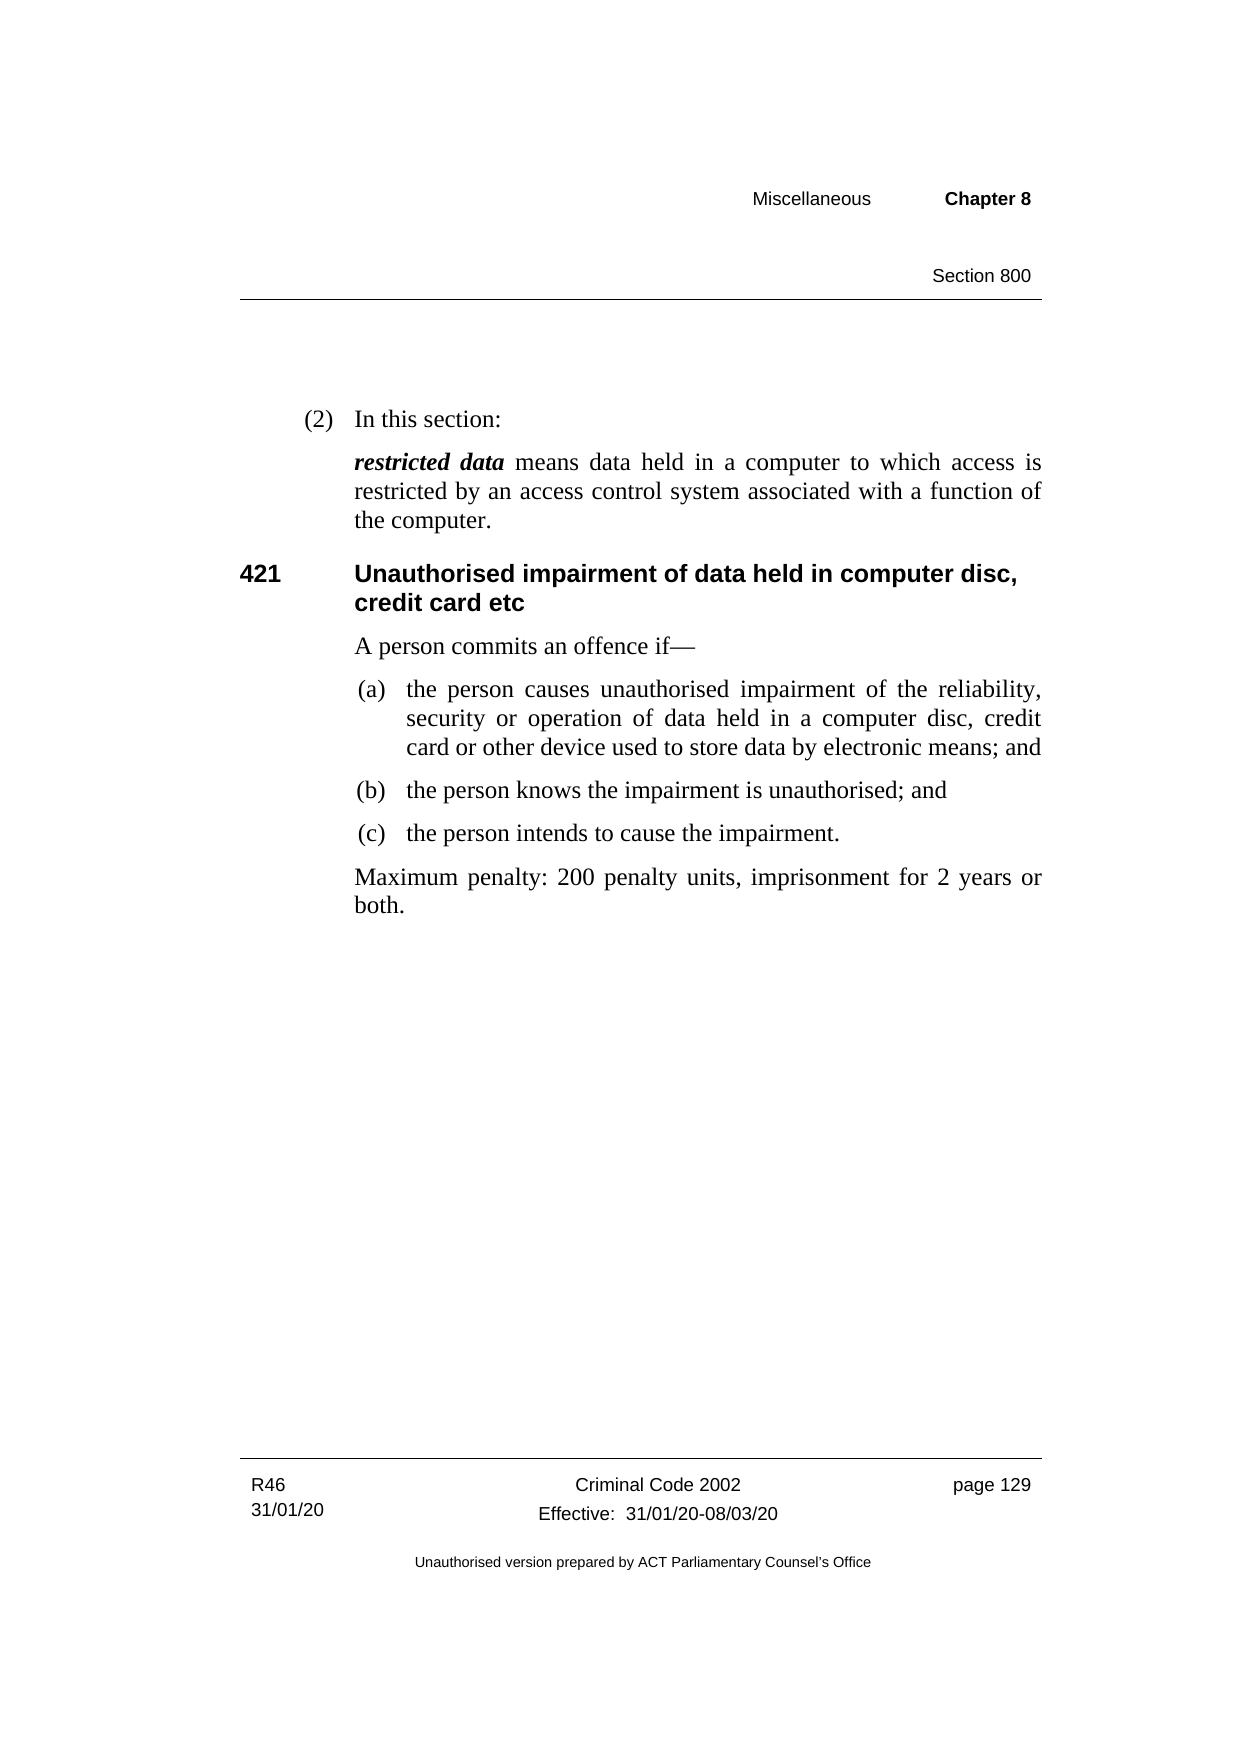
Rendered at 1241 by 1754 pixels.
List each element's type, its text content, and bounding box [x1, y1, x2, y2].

text (c) the person intends to cause the impairment. [239, 818, 1042, 847]
text A person commits an offence if— [354, 631, 1042, 659]
text restricted data means data held in a computer to which access is restricted by an access control system associated with a function of the computer. [354, 447, 1042, 534]
text Maximum penalty: 200 penalty units, imprisonment for 2 years or both. [354, 862, 1042, 919]
text (b) the person knows the impairment is unauthorised; and [239, 775, 1042, 804]
text (2) In this section: [239, 404, 1042, 433]
text (a) the person causes unauthorised impairment of the reliability, security or operation of data held in a computer disc, credit card or other device used to store data by electronic means; and [239, 674, 1042, 760]
text 421 Unauthorised impairment of data held in computer disc, credit card etc [239, 559, 1042, 616]
